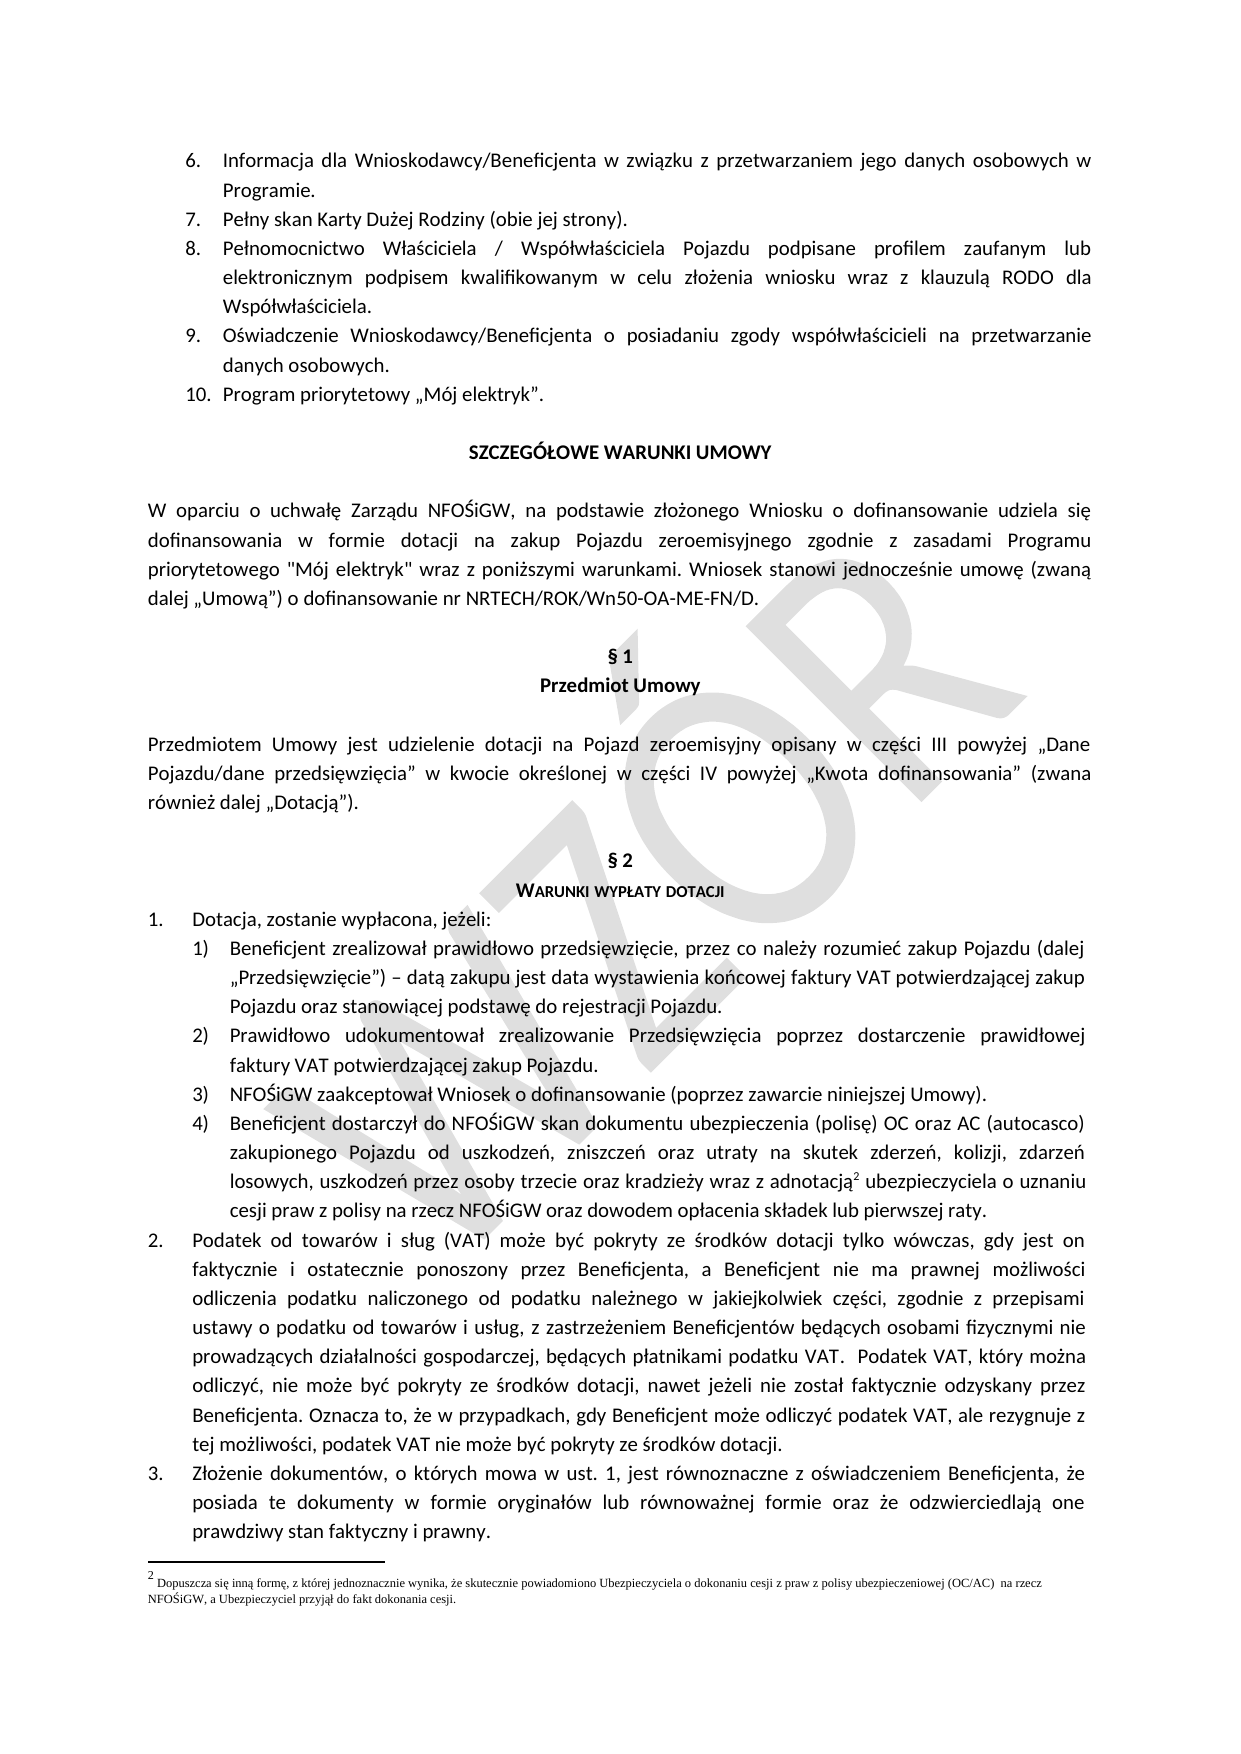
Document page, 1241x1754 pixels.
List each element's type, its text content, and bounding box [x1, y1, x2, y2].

list Program priorytetowy „Mój elektryk”. [185, 381, 1093, 406]
list Oświadczenie Wnioskodawcy/Beneficjenta o posiadaniu zgody współwłaścicieli na przetwarzanie danych osobowych. [185, 323, 1093, 377]
list Beneficjent zrealizował prawidłowo przedsięwzięcie, przez co należy rozumieć zakup Pojazdu (dalej „Przedsięwzięcie”) – datą zakupu jest data wystawienia końcowej faktury VAT potwierdzającej zakup Pojazdu oraz stanowiącej podstawę do rejestracji Pojazdu. [192, 935, 1086, 1019]
text SZCZEGÓŁOWE WARUNKI UMOWY [148, 439, 1093, 465]
list NFOŚiGW zaakceptował Wniosek o dofinansowanie (poprzez zawarcie niniejszej Umowy). [192, 1081, 1086, 1106]
text W oparciu o uchwałę Zarządu NFOŚiGW, na podstawie złożonego Wniosku o dofinansowanie udziela się dofinansowania w formie dotacji na zakup Pojazdu zeroemisyjnego zgodnie z zasadami Programu priorytetowego "Mój elektryk" wraz z poniższymi warunkami. Wniosek stanowi jednocześnie umowę (zwaną dalej „Umową”) o dofinansowanie nr NRTECH/ROK/Wn50-OA-ME-FN/D. [148, 498, 1093, 611]
text § 1 [148, 643, 1093, 669]
title Warunki wypłaty dotacji [148, 877, 1093, 902]
list Informacja dla Wnioskodawcy/Beneficjenta w związku z przetwarzaniem jego danych osobowych w Programie. [185, 148, 1093, 202]
text § 2 [148, 848, 1093, 873]
text Przedmiotem Umowy jest udzielenie dotacji na Pojazd zeroemisyjny opisany w części III powyżej „Dane Pojazdu/dane przedsięwzięcia” w kwocie określonej w części IV powyżej „Kwota dofinansowania” (zwana również dalej „Dotacją”). [148, 731, 1093, 815]
list Pełnomocnictwo Właściciela / Współwłaściciela Pojazdu podpisane profilem zaufanym lub elektronicznym podpisem kwalifikowanym w celu złożenia wniosku wraz z klauzulą RODO dla Współwłaściciela. [185, 235, 1093, 319]
list Prawidłowo udokumentował zrealizowanie Przedsięwzięcia poprzez dostarczenie prawidłowej faktury VAT potwierdzającej zakup Pojazdu. [192, 1023, 1086, 1077]
list Podatek od towarów i sług (VAT) może być pokryty ze środków dotacji tylko wówczas, gdy jest on faktycznie i ostatecznie ponoszony przez Beneficjenta, a Beneficjent nie ma prawnej możliwości odliczenia podatku naliczonego od podatku należnego w jakiejkolwiek części, zgodnie z przepisami ustawy o podatku od towarów i usług, z zastrzeżeniem Beneficjentów będących osobami fizycznymi nie prowadzących działalności gospodarczej, będących płatnikami podatku VAT. Podatek VAT, który można odliczyć, nie może być pokryty ze środków dotacji, nawet jeżeli nie został faktycznie odzyskany przez Beneficjenta. Oznacza to, że w przypadkach, gdy Beneficjent może odliczyć podatek VAT, ale rezygnuje z tej możliwości, podatek VAT nie może być pokryty ze środków dotacji. [148, 1227, 1086, 1456]
list Złożenie dokumentów, o których mowa w ust. 1, jest równoznaczne z oświadczeniem Beneficjenta, że posiada te dokumenty w formie oryginałów lub równoważnej formie oraz że odzwierciedlają one prawdziwy stan faktyczny i prawny. [148, 1460, 1086, 1544]
list Beneficjent dostarczył do NFOŚiGW skan dokumentu ubezpieczenia (polisę) OC oraz AC (autocasco) zakupionego Pojazdu od uszkodzeń, zniszczeń oraz utraty na skutek zderzeń, kolizji, zdarzeń losowych, uszkodzeń przez osoby trzecie oraz kradzieży wraz z adnotacją ubezpieczyciela o uznaniu cesji praw z polisy na rzecz NFOŚiGW oraz dowodem opłacenia składek lub pierwszej raty. [192, 1110, 1086, 1223]
list Dotacja, zostanie wypłacona, jeżeli: [148, 906, 1086, 931]
text Przedmiot Umowy [148, 673, 1093, 698]
list Pełny skan Karty Dużej Rodziny (obie jej strony). [185, 206, 1093, 231]
